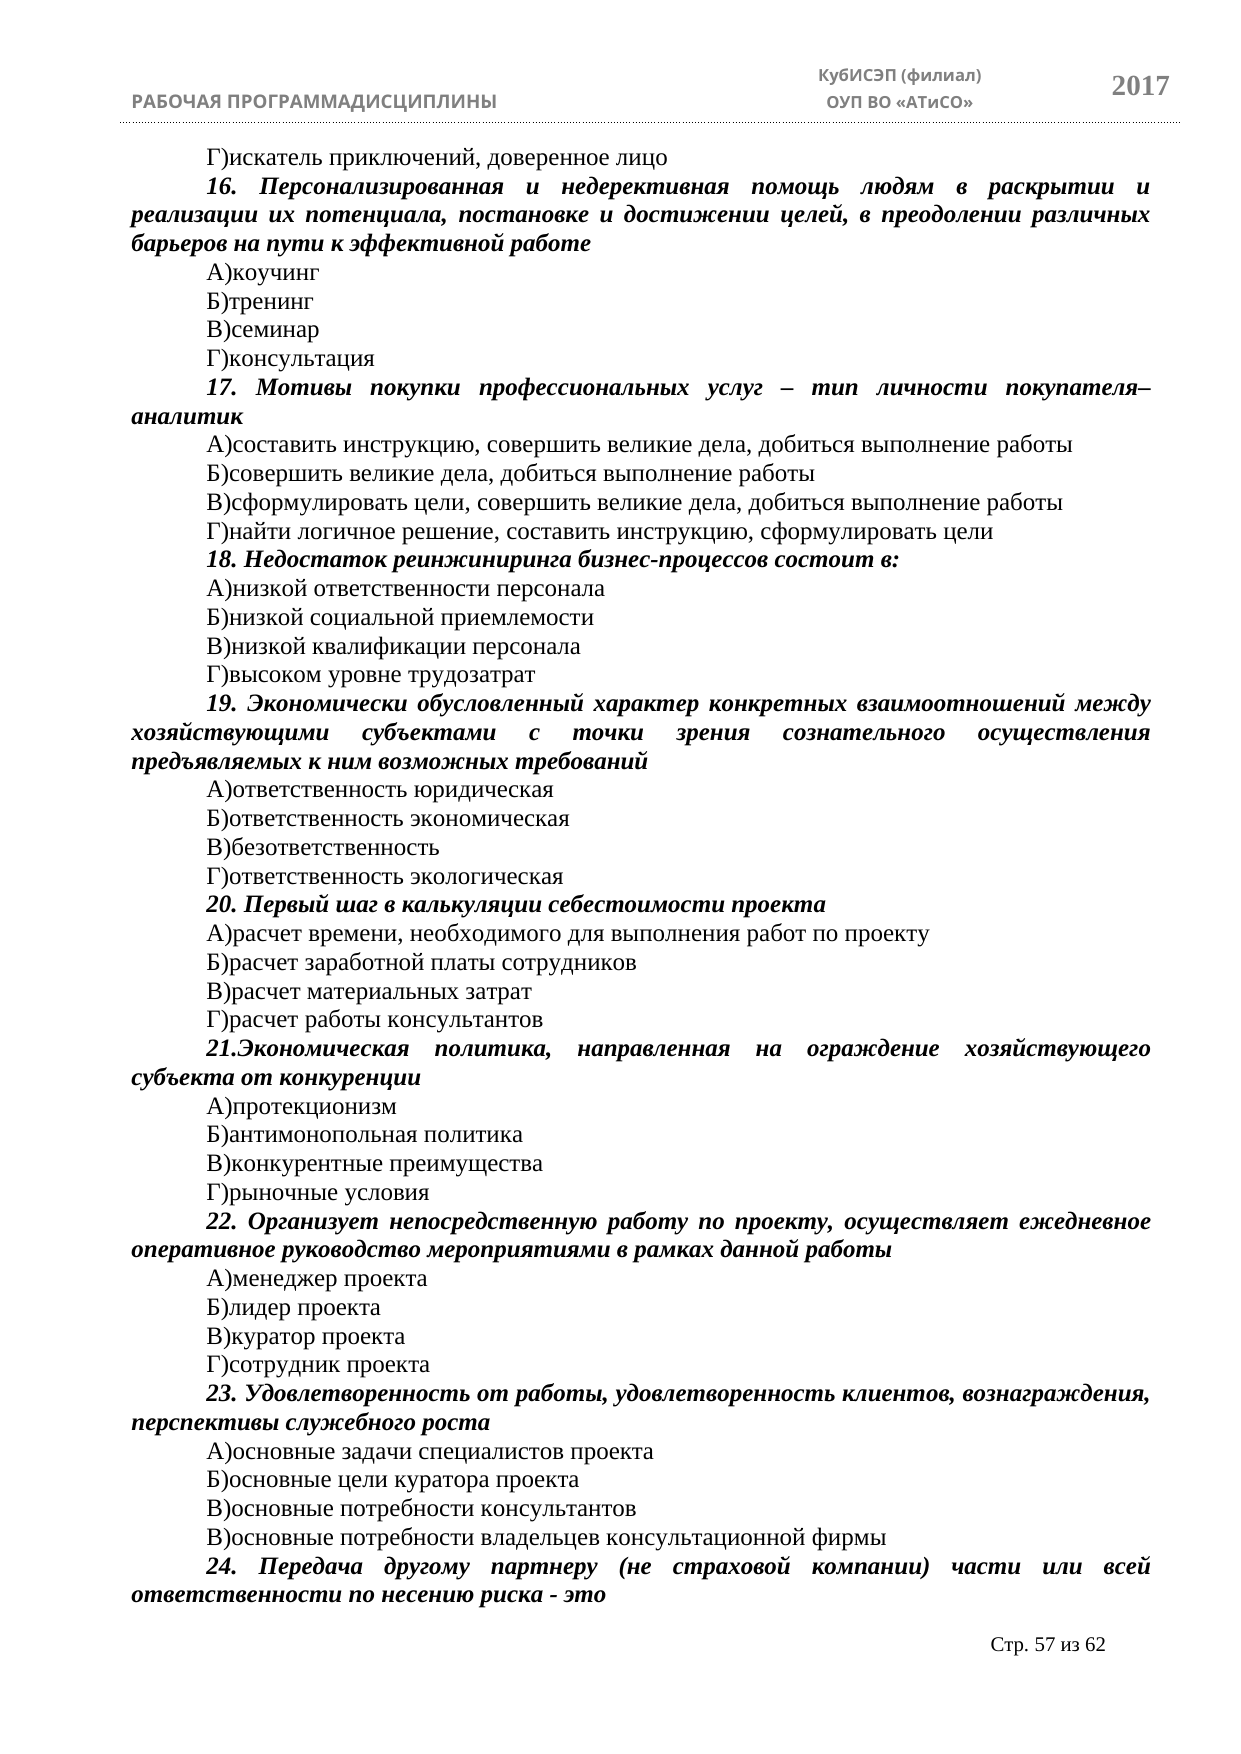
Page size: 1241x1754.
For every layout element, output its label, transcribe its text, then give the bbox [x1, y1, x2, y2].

text Г)высоком уровне трудозатрат [131, 659, 1152, 688]
text Б)низкой социальной приемлемости [131, 602, 1152, 631]
text Г)расчет работы консультантов [131, 1004, 1152, 1033]
text Б)лидер проекта [131, 1292, 1152, 1321]
text Г)найти логичное решение, составить инструкцию, сформулировать цели [131, 516, 1152, 544]
text 18. Недостаток реинжиниринга бизнес-процессов состоит в: [131, 544, 1152, 573]
text В)основные потребности владельцев консультационной фирмы [131, 1522, 1152, 1551]
text 21.Экономическая политика, направленная на ограждение хозяйствующего субъекта от конкуренции [131, 1033, 1152, 1091]
text В)куратор проекта [131, 1321, 1152, 1349]
text А)расчет времени, необходимого для выполнения работ по проекту [131, 918, 1152, 947]
text Г)консультация [131, 343, 1152, 372]
text Г)рыночные условия [131, 1177, 1152, 1206]
text А)коучинг [131, 257, 1152, 286]
text А)протекционизм [131, 1091, 1152, 1119]
text В)конкурентные преимущества [131, 1148, 1152, 1177]
text Г)ответственность экологическая [131, 861, 1152, 889]
text 22. Организует непосредственную работу по проекту, осуществляет ежедневное оперативное руководство мероприятиями в рамках данной работы [131, 1206, 1152, 1263]
text Б)ответственность экономическая [131, 803, 1152, 832]
text В)семинар [131, 314, 1152, 343]
text В)низкой квалификации персонала [131, 631, 1152, 659]
text Б)тренинг [131, 286, 1152, 314]
text В)сформулировать цели, совершить великие дела, добиться выполнение работы [131, 487, 1152, 516]
text А)основные задачи специалистов проекта [131, 1436, 1152, 1464]
text Б)совершить великие дела, добиться выполнение работы [131, 458, 1152, 487]
text В)безответственность [131, 832, 1152, 861]
text В)основные потребности консультантов [131, 1493, 1152, 1522]
text 24. Передача другому партнеру (не страховой компании) части или всей ответственности по несению риска - это [131, 1551, 1152, 1608]
text Г)сотрудник проекта [131, 1349, 1152, 1378]
text А)низкой ответственности персонала [131, 573, 1152, 602]
text 23. Удовлетворенность от работы, удовлетворенность клиентов, вознаграждения, перспективы служебного роста [131, 1378, 1152, 1436]
text В)расчет материальных затрат [131, 976, 1152, 1004]
text А)составить инструкцию, совершить великие дела, добиться выполнение работы [131, 429, 1152, 458]
text Б)расчет заработной платы сотрудников [131, 947, 1152, 976]
text Г)искатель приключений, доверенное лицо [131, 142, 1152, 171]
text 17. Мотивы покупки профессиональных услуг – тип личности покупателя–аналитик [131, 372, 1152, 429]
text Б)антимонопольная политика [131, 1119, 1152, 1148]
text 20. Первый шаг в калькуляции себестоимости проекта [131, 889, 1152, 918]
text А)менеджер проекта [131, 1263, 1152, 1292]
text Б)основные цели куратора проекта [131, 1464, 1152, 1493]
text А)ответственность юридическая [131, 774, 1152, 803]
text 16. Персонализированная и недерективная помощь людям в раскрытии и реализации их потенциала, постановке и достижении целей, в преодолении различных барьеров на пути к эффективной работе [131, 171, 1152, 257]
text 19. Экономически обусловленный характер конкретных взаимоотношений между хозяйствующими субъектами с точки зрения сознательного осуществления предъявляемых к ним возможных требований [131, 688, 1152, 774]
